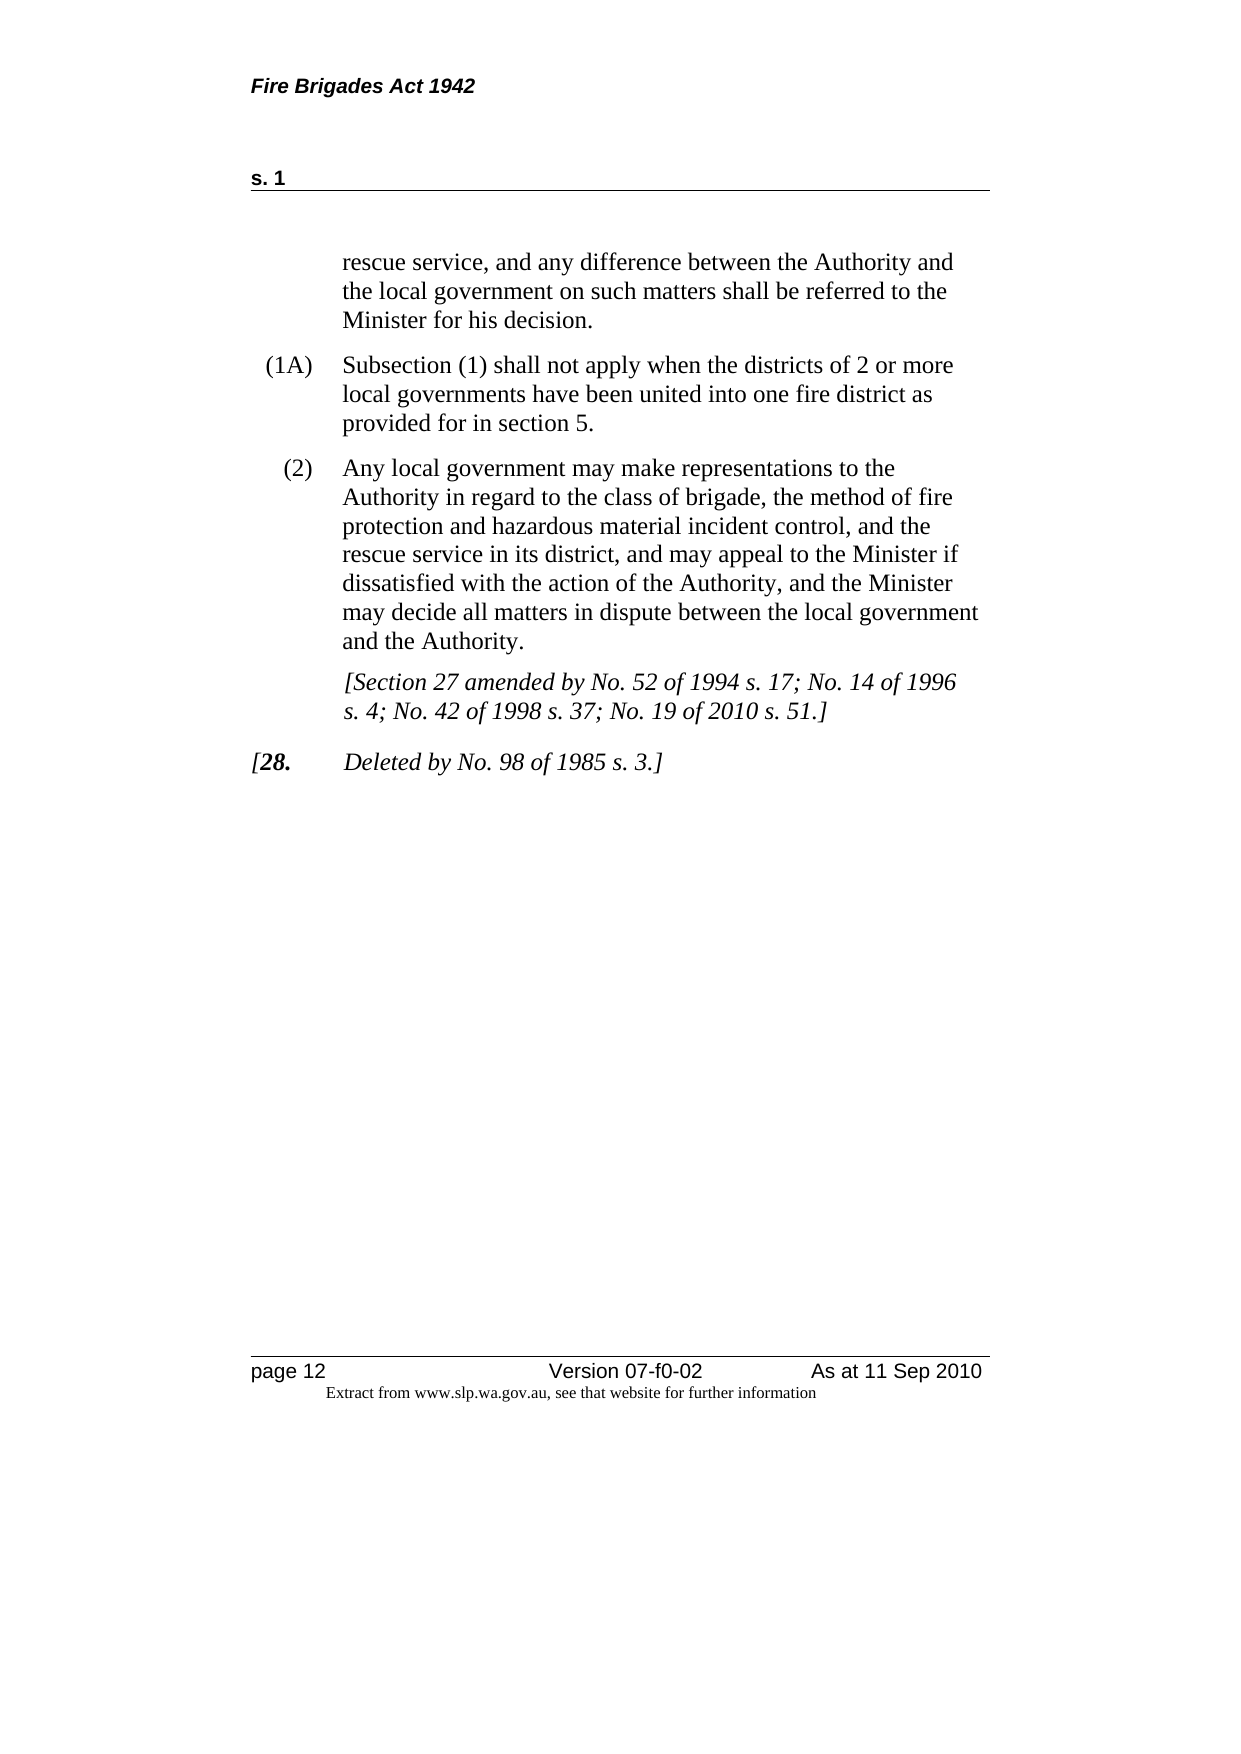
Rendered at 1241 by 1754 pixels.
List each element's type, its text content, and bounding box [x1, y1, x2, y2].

text [28. Deleted by No. 98 of 1985 s. 3.] [251, 747, 990, 776]
text (1A) Subsection (1) shall not apply when the districts of 2 or more local governments have been united into one fire district as provided for in section 5. [251, 350, 990, 437]
text (2) Any local government may make representations to the Authority in regard to the class of brigade, the method of fire protection and hazardous material incident control, and the rescue service in its district, and may appeal to the Minister if dissatisfied with the action of the Authority, and the Minister may decide all matters in dispute between the local government and the Authority. [251, 453, 990, 654]
text [Section 27 amended by No. 52 of 1994 s. 17; No. 14 of 1996 s. 4; No. 42 of 1998 s. 37; No. 19 of 2010 s. 51.] [251, 667, 990, 724]
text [251, 247, 990, 334]
